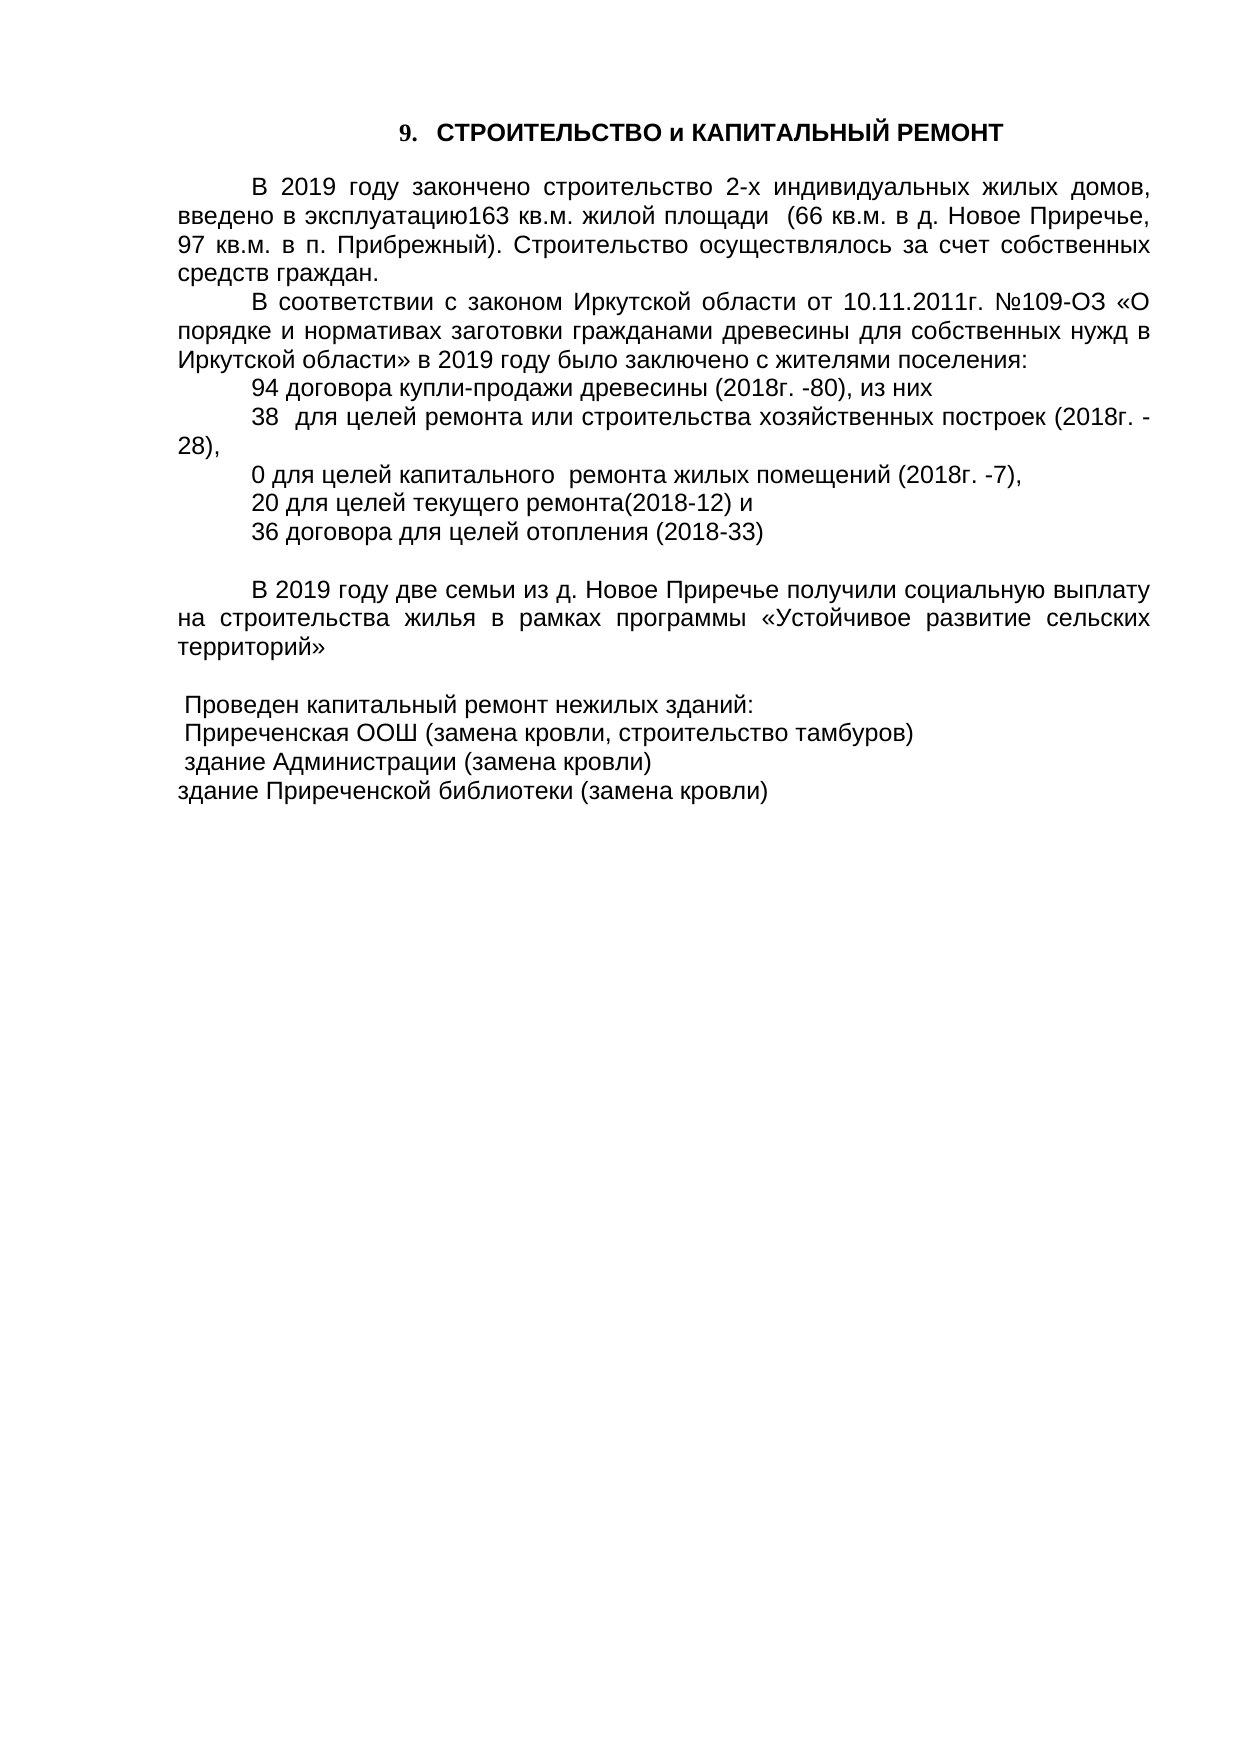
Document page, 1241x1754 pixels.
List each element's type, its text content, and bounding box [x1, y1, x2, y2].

text 36 договора для целей отопления (2018-33) [177, 517, 1152, 546]
text 94 договора купли-продажи древесины (2018г. -80), из них [177, 373, 1152, 402]
text Проведен капитальный ремонт нежилых зданий: [177, 689, 1152, 718]
text В 2019 году закончено строительство 2-х индивидуальных жилых домов, введено в эксплуатацию163 кв.м. жилой площади (66 кв.м. в д. Новое Приречье, 97 кв.м. в п. Прибрежный). Строительство осуществлялось за счет собственных средств граждан. [177, 172, 1152, 287]
text В 2019 году две семьи из д. Новое Приречье получили социальную выплату на строительства жилья в рамках программы «Устойчивое развитие сельских территорий» [177, 574, 1152, 661]
text здание Приреченской библиотеки (замена кровли) [177, 776, 1152, 804]
list СТРОИТЕЛЬСТВО и КАПИТАЛЬНЫЙ РЕМОНТ [251, 118, 1152, 147]
text Приреченская ООШ (замена кровли, строительство тамбуров) [177, 718, 1152, 747]
text здание Администрации (замена кровли) [177, 747, 1152, 776]
text 38 для целей ремонта или строительства хозяйственных построек (2018г. - 28), [177, 402, 1152, 459]
text 0 для целей капитального ремонта жилых помещений (2018г. -7), [177, 459, 1152, 488]
text 20 для целей текущего ремонта(2018-12) и [177, 488, 1152, 517]
text В соответствии с законом Иркутской области от 10.11.2011г. №109-ОЗ «О порядке и нормативах заготовки гражданами древесины для собственных нужд в Иркутской области» в 2019 году было заключено с жителями поселения: [177, 287, 1152, 373]
